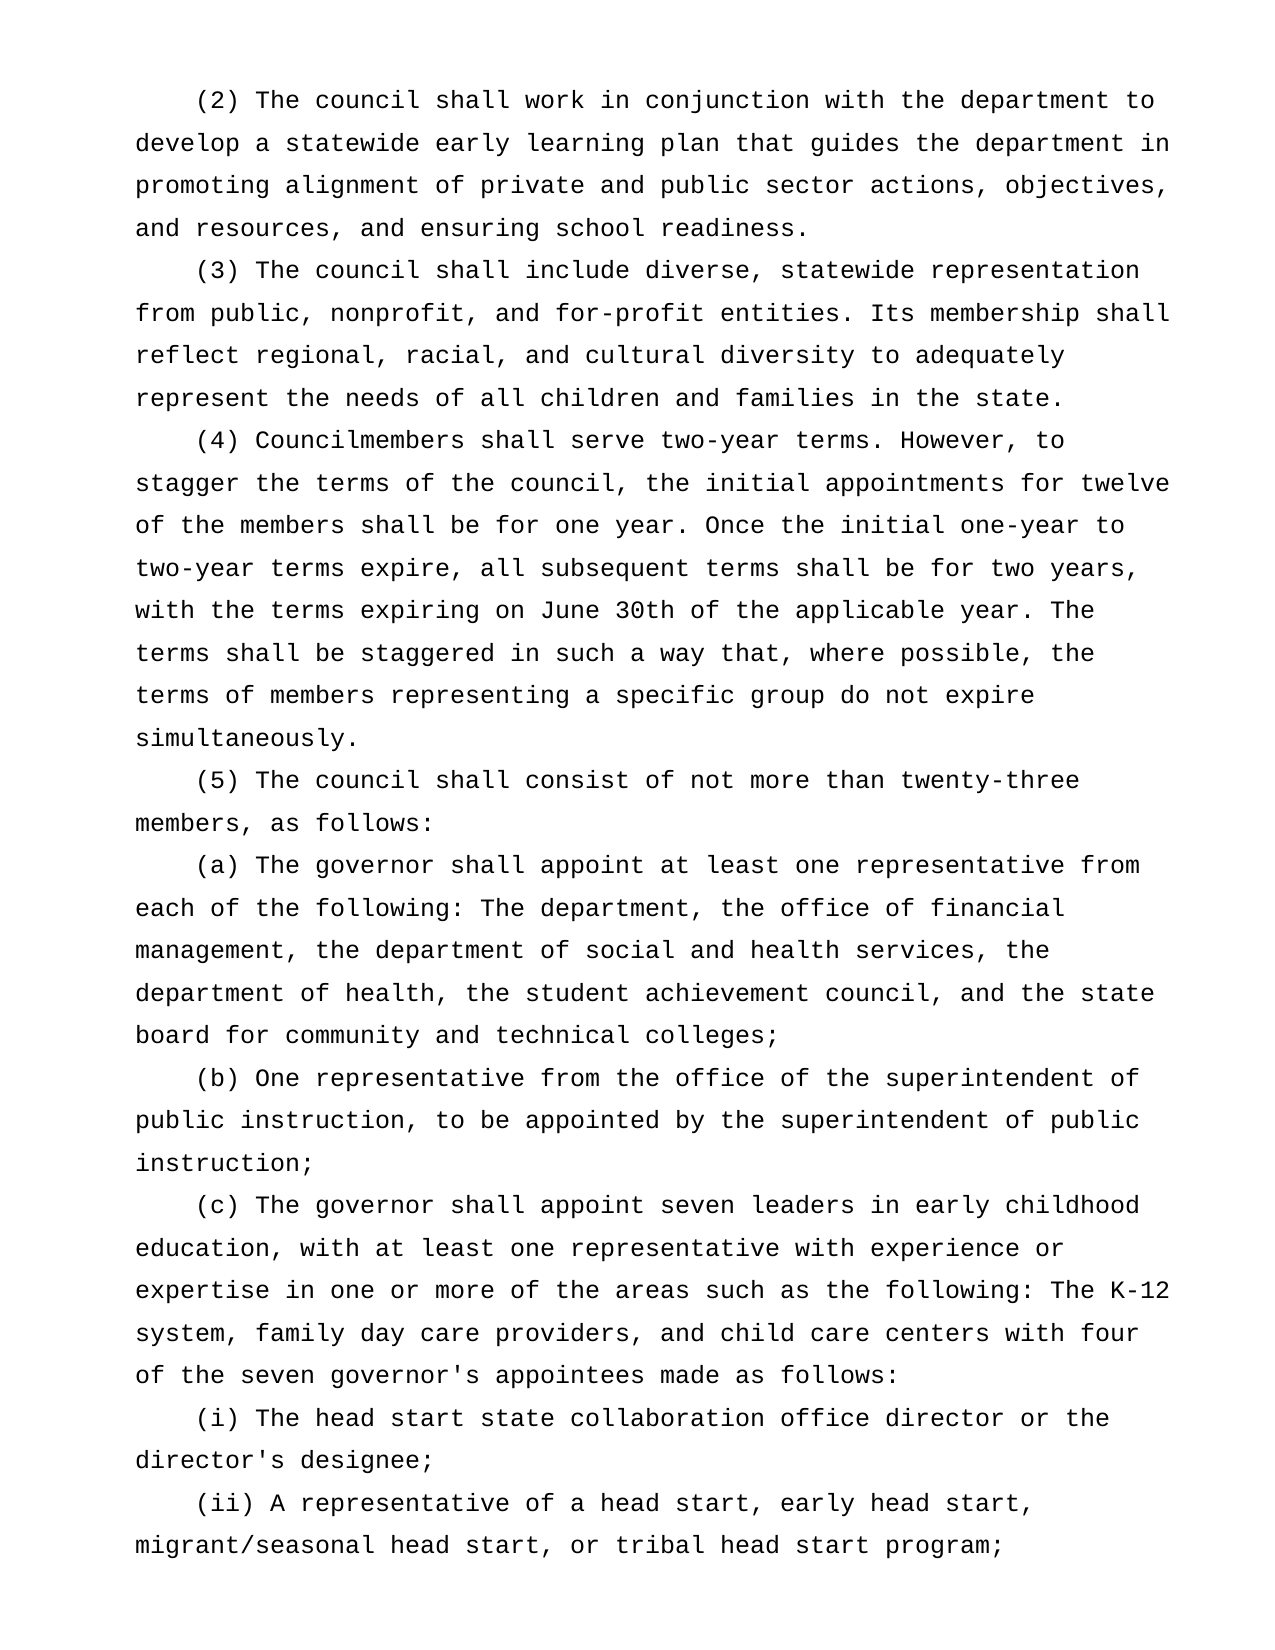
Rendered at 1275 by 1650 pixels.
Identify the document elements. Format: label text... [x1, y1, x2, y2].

text (4) Councilmembers shall serve two-year terms. However, to stagger the terms of the council, the initial appointments for twelve of the members shall be for one year. Once the initial one-year to two-year terms expire, all subsequent terms shall be for two years, with the terms expiring on June 30th of the applicable year. The terms shall be staggered in such a way that, where possible, the terms of members representing a specific group do not expire simultaneously. [135, 415, 1170, 755]
text (ii) A representative of a head start, early head start, migrant/seasonal head start, or tribal head start program; [135, 1477, 1170, 1562]
text (a) The governor shall appoint at least one representative from each of the following: The department, the office of financial management, the department of social and health services, the department of health, the student achievement council, and the state board for community and technical colleges; [135, 840, 1170, 1052]
text (i) The head start state collaboration office director or the director's designee; [135, 1392, 1170, 1477]
text (c) The governor shall appoint seven leaders in early childhood education, with at least one representative with experience or expertise in one or more of the areas such as the following: The K-12 system, family day care providers, and child care centers with four of the seven governor's appointees made as follows: [135, 1180, 1170, 1392]
text (2) The council shall work in conjunction with the department to develop a statewide early learning plan that guides the department in promoting alignment of private and public sector actions, objectives, and resources, and ensuring school readiness. [135, 75, 1170, 245]
text (b) One representative from the office of the superintendent of public instruction, to be appointed by the superintendent of public instruction; [135, 1052, 1170, 1180]
text (5) The council shall consist of not more than twenty-three members, as follows: [135, 755, 1170, 840]
text (3) The council shall include diverse, statewide representation from public, nonprofit, and for-profit entities. Its membership shall reflect regional, racial, and cultural diversity to adequately represent the needs of all children and families in the state. [135, 245, 1170, 415]
